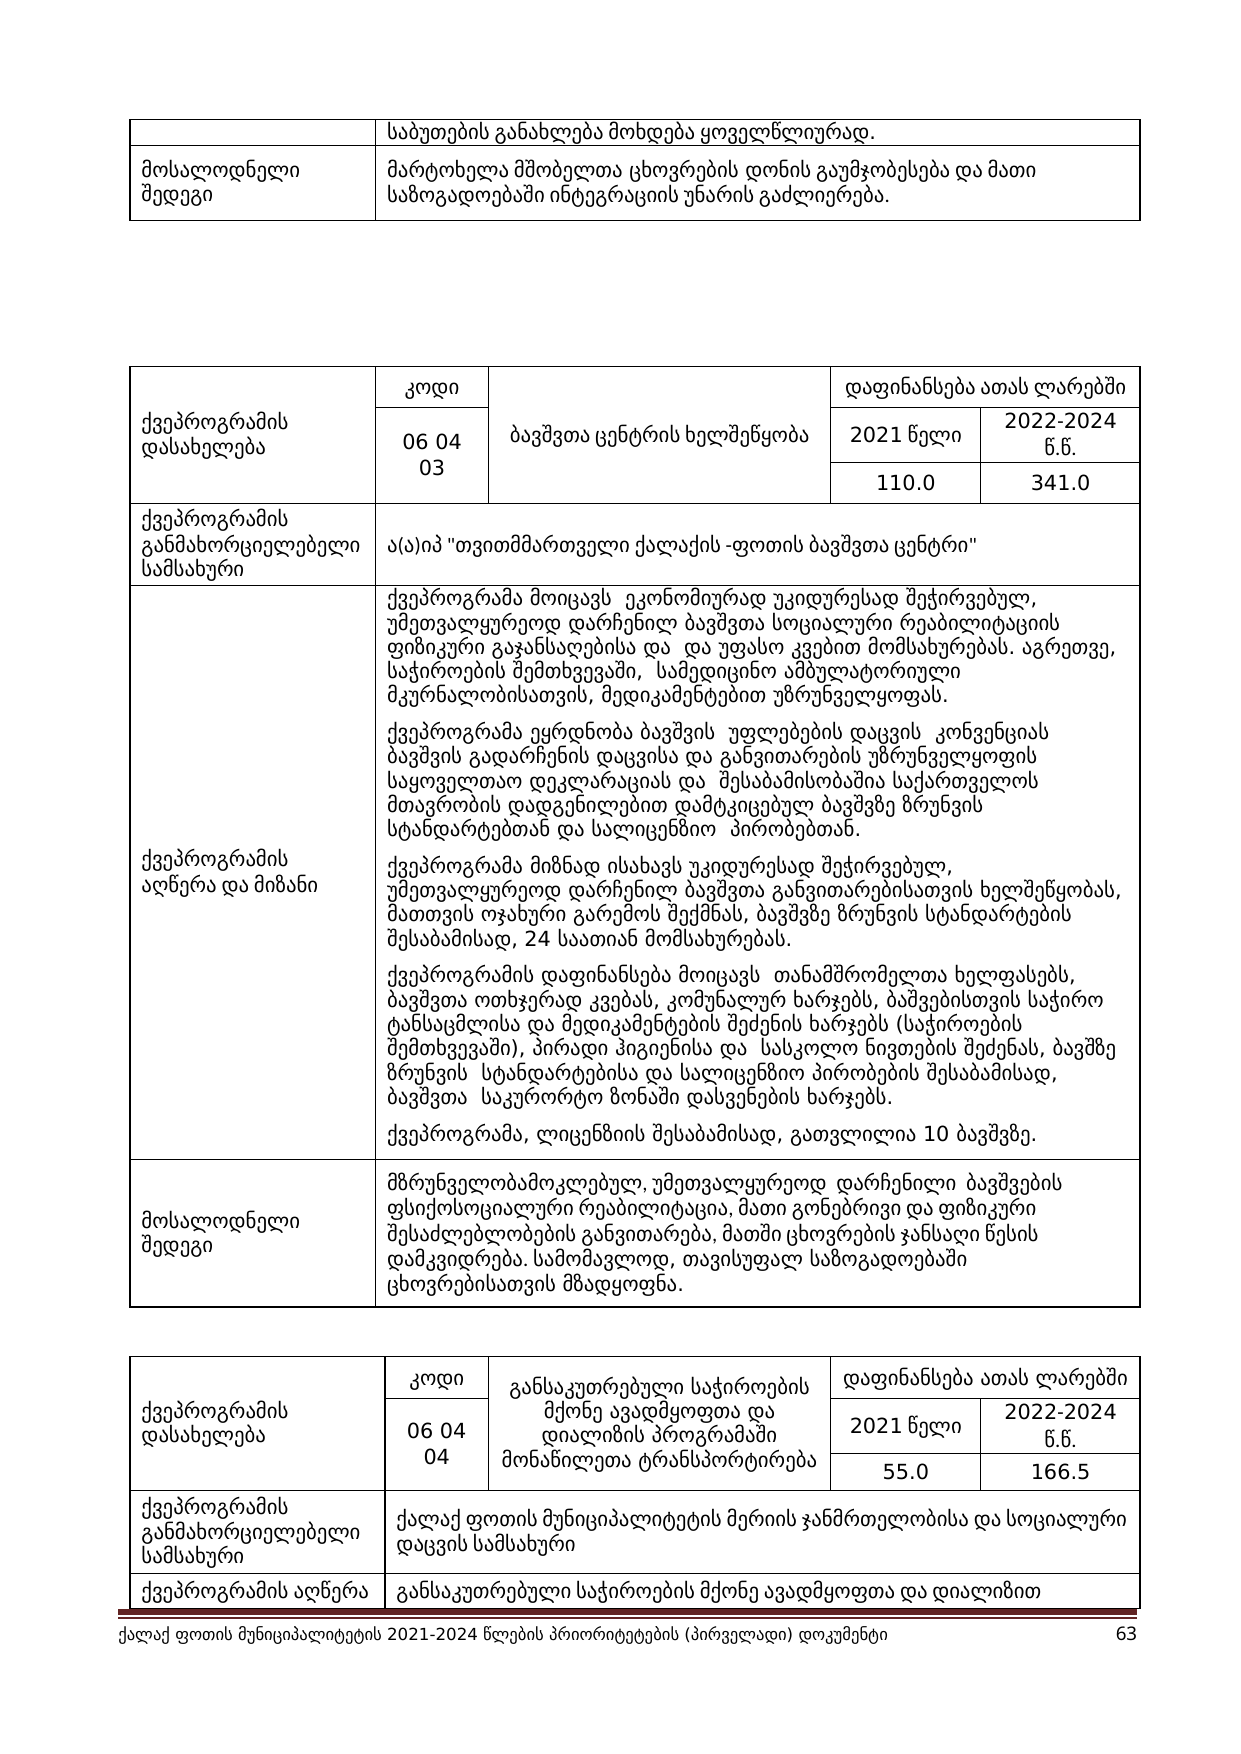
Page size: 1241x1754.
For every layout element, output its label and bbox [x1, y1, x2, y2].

table_cell [109, 118, 1140, 1609]
